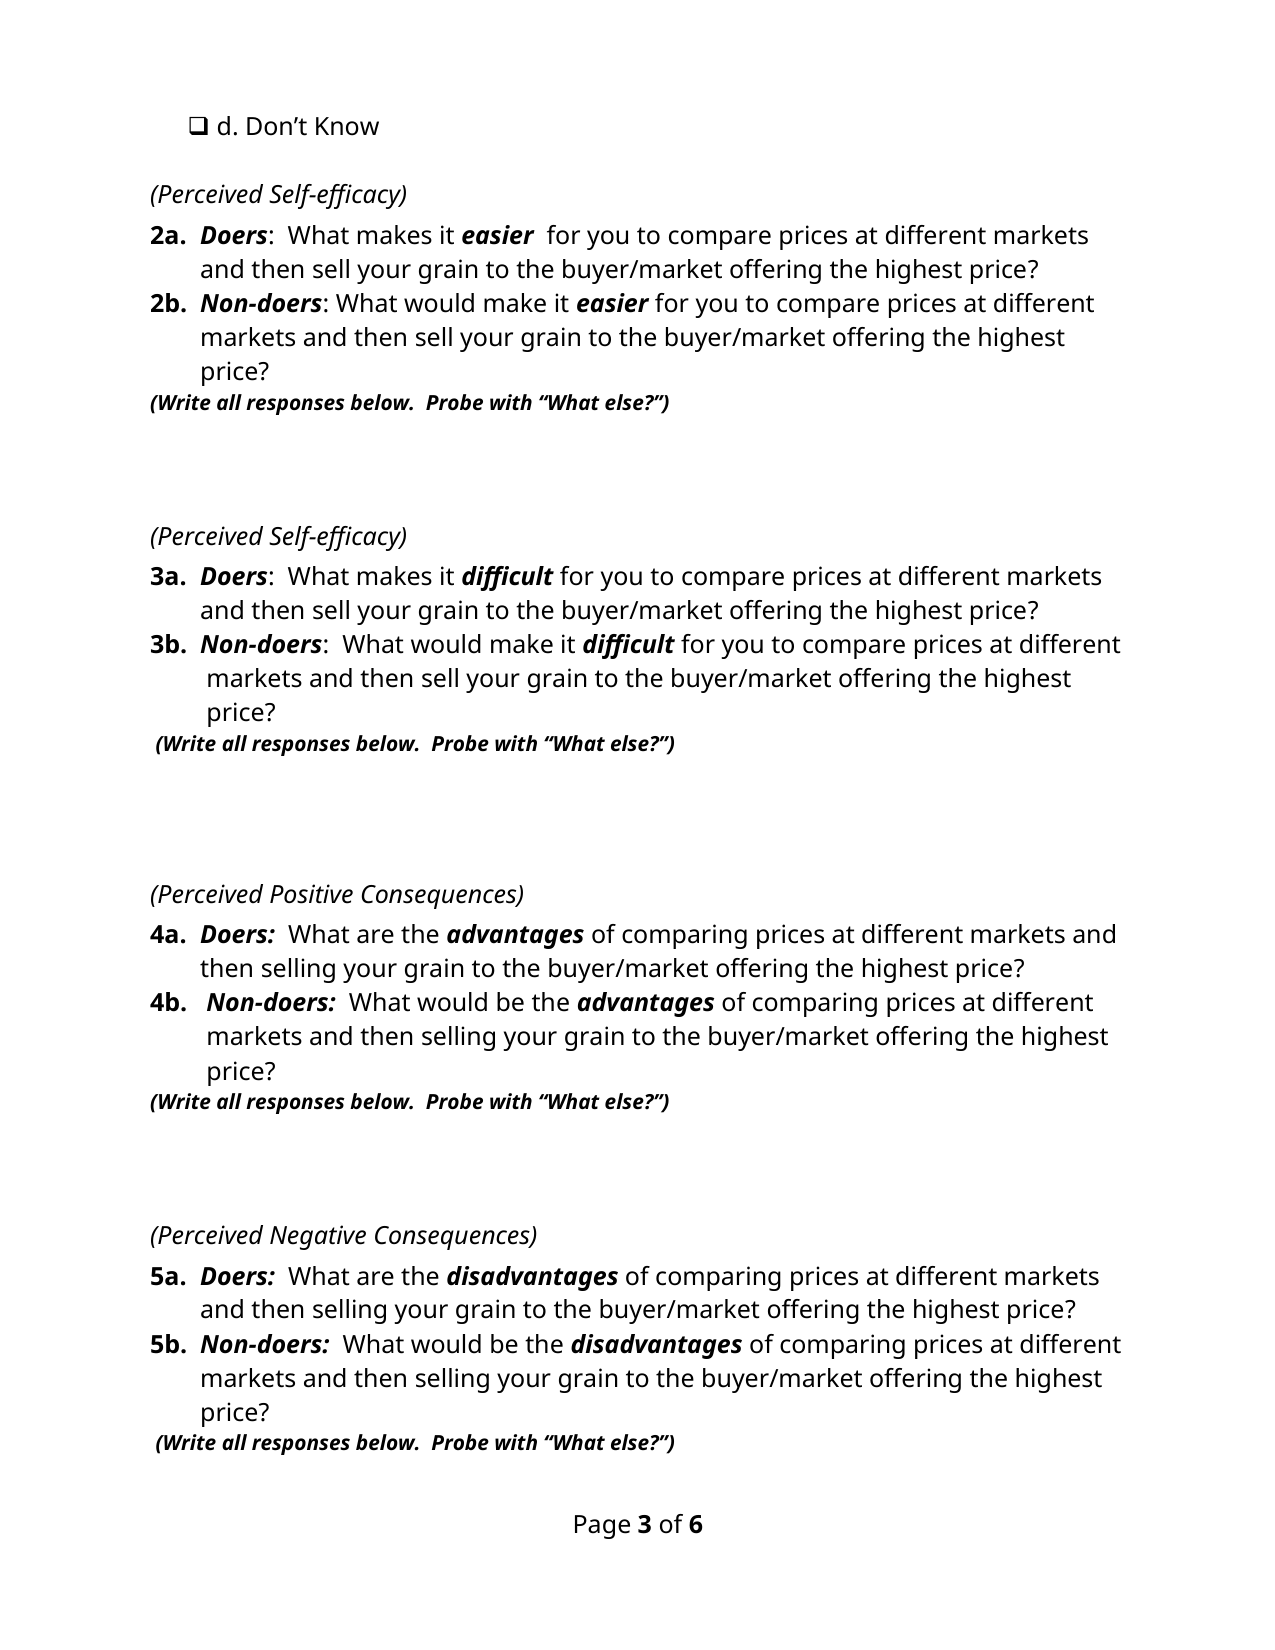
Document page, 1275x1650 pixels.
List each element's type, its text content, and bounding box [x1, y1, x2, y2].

text 2a. Doers: What makes it easier for you to compare prices at different markets and then sell your grain to the buyer/market offering the highest price? [150, 217, 1125, 286]
text (Perceived Self-efficacy) [150, 518, 1125, 552]
text (Perceived Negative Consequences) [150, 1218, 1125, 1252]
text 3a. Doers: What makes it difficult for you to compare prices at different markets and then sell your grain to the buyer/market offering the highest price? [150, 559, 1125, 627]
text 2b. Non-doers: What would make it easier for you to compare prices at different markets and then sell your grain to the buyer/market offering the highest price? [150, 286, 1125, 388]
text (Perceived Positive Consequences) [150, 877, 1125, 911]
text 3b. Non-doers: What would make it difficult for you to compare prices at different markets and then sell your grain to the buyer/market offering the highest price? [150, 627, 1125, 729]
text 4b. Non-doers: What would be the advantages of comparing prices at different markets and then selling your grain to the buyer/market offering the highest price? [150, 985, 1125, 1087]
text 5b. Non-doers: What would be the disadvantages of comparing prices at different markets and then selling your grain to the buyer/market offering the highest price? [150, 1326, 1125, 1428]
text 5a. Doers: What are the disadvantages of comparing prices at different markets and then selling your grain to the buyer/market offering the highest price? [150, 1258, 1125, 1326]
text d. Don’t Know [187, 109, 1125, 143]
text (Write all responses below. Probe with “What else?”) [150, 1428, 1125, 1457]
text (Write all responses below. Probe with “What else?”) [150, 388, 1125, 416]
text 4a. Doers: What are the advantages of comparing prices at different markets and then selling your grain to the buyer/market offering the highest price? [150, 917, 1125, 985]
text (Write all responses below. Probe with “What else?”) [150, 729, 1125, 757]
text (Write all responses below. Probe with “What else?”) [150, 1087, 1125, 1116]
text (Perceived Self-efficacy) [150, 177, 1125, 211]
